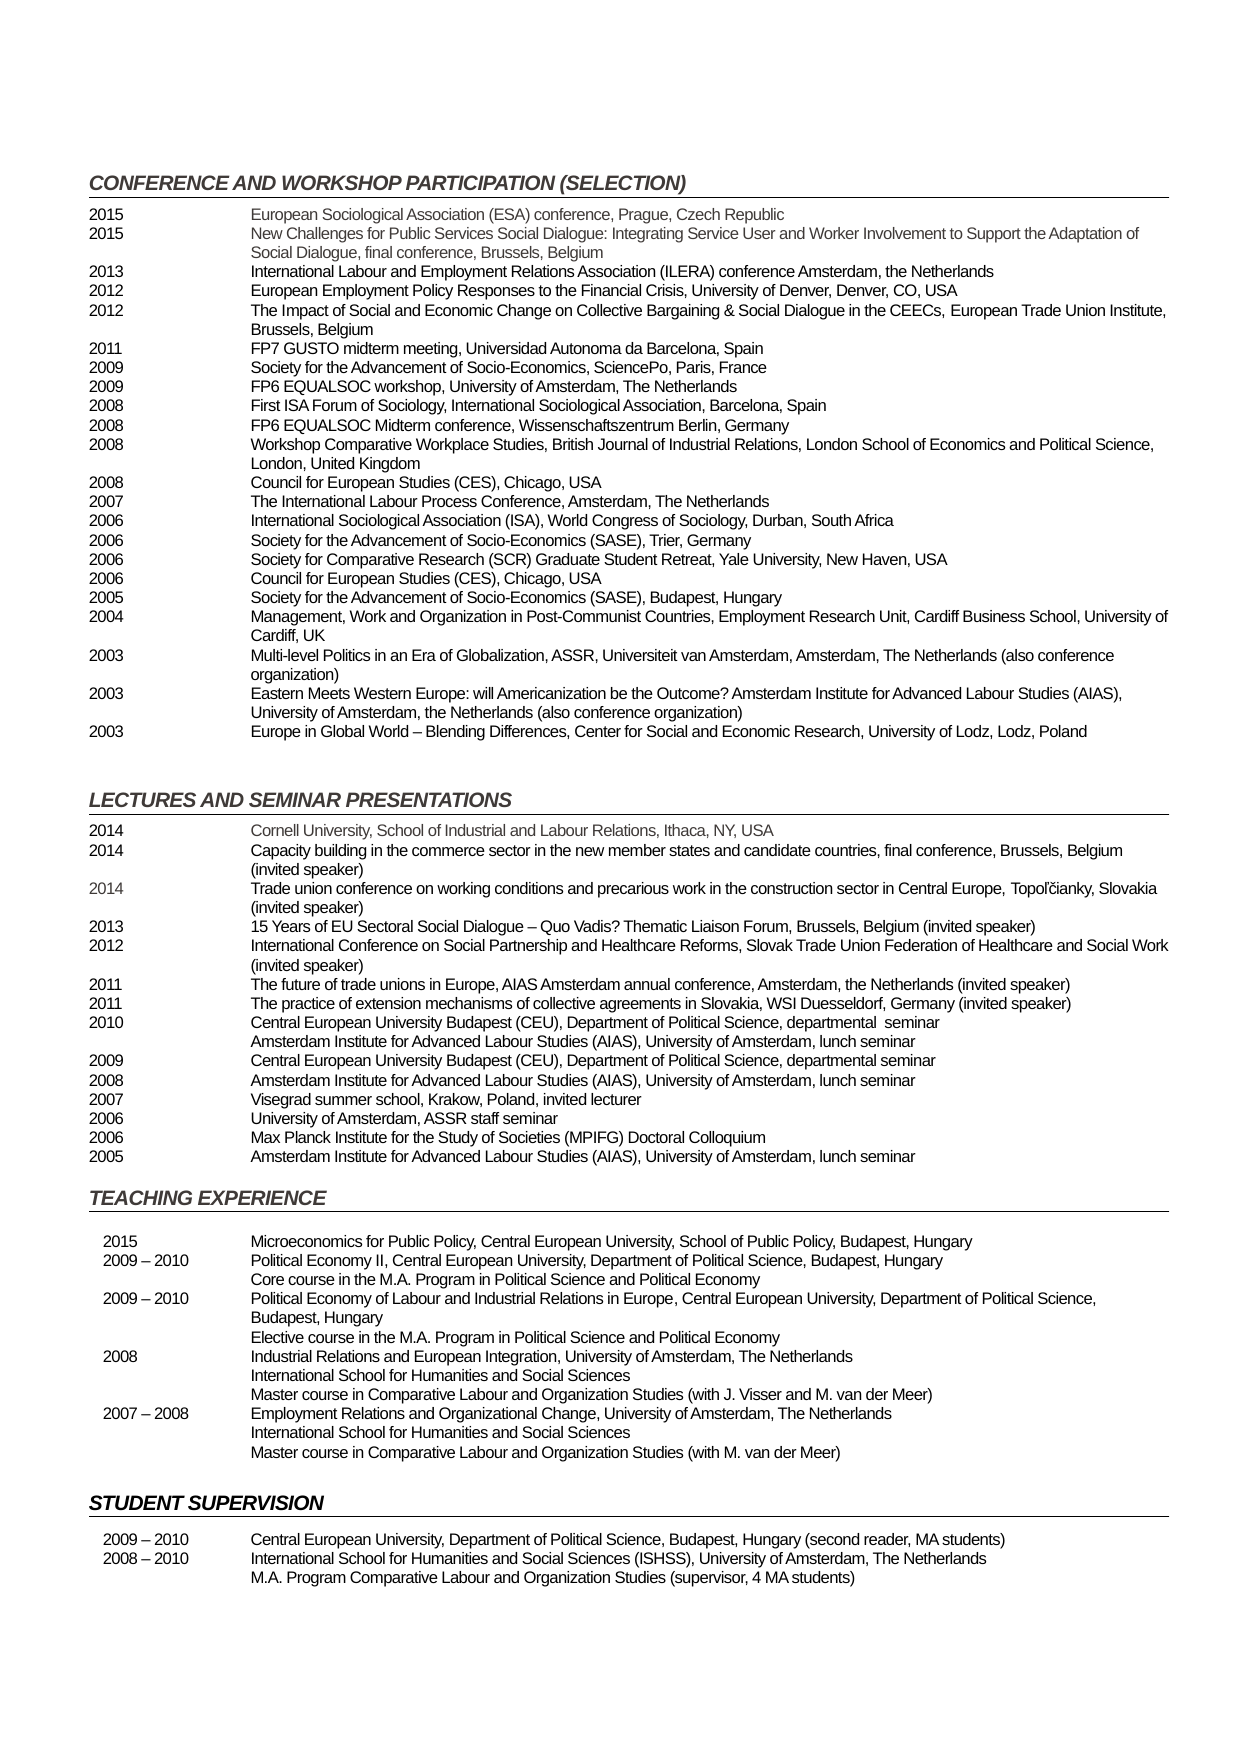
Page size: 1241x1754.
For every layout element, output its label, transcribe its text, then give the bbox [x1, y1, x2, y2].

table_cell Employment Relations and Organizational Change, University of Amsterdam, The Netherlands International School for Humanities and Social Sciences Master course in Comparative Labour and Organization Studies (with M. van der Meer) [239, 1404, 1155, 1462]
table_cell 2006 [77, 550, 239, 569]
table_cell 2008 [77, 1070, 239, 1089]
table_cell 2008 [77, 435, 239, 473]
table_cell Capacity building in the commerce sector in the new member states and candidate countries, final conference, Brussels, Belgium (invited speaker) Trade union conference on working conditions and precarious work in the construction sector in Central Europe, Topoľčianky, Slovakia (invited speaker) [239, 840, 1181, 917]
table_cell Visegrad summer school, Krakow, Poland, invited lecturer [239, 1090, 1181, 1109]
table_cell Central European University Budapest (CEU), Department of Political Science, departmental seminar [239, 1051, 1181, 1070]
text TEACHING EXPERIENCE [88, 1185, 1169, 1212]
table_cell 2009 – 2010 [91, 1289, 239, 1347]
table_cell 2003 [77, 645, 239, 684]
table_cell 2007 [77, 492, 239, 511]
table_cell Society for Comparative Research (SCR) Graduate Student Retreat, Yale University, New Haven, USA [239, 550, 1181, 569]
table_cell 2012 [77, 936, 239, 974]
table_cell Europe in Global World – Blending Differences, Center for Social and Economic Research, University of Lodz, Lodz, Poland [239, 722, 1181, 741]
table_cell European Employment Policy Responses to the Financial Crisis, University of Denver, Denver, CO, USA [239, 281, 1181, 300]
table_cell 2004 [77, 607, 239, 645]
table_cell 2009 [77, 358, 239, 377]
table_cell Political Economy of Labour and Industrial Relations in Europe, Central European University, Department of Political Science, Budapest, Hungary Elective course in the M.A. Program in Political Science and Political Economy [239, 1289, 1155, 1347]
table_cell 2008 [91, 1347, 239, 1404]
table_cell 2006 [77, 530, 239, 549]
table_cell 2009 [77, 1051, 239, 1070]
table_cell 2007 – 2008 [91, 1404, 239, 1462]
table_cell 2011 [77, 339, 239, 358]
table_header Central European University, Department of Political Science, Budapest, Hungary (second reader, MA students) [239, 1518, 1169, 1549]
table_cell Max Planck Institute for the Study of Societies (MPIFG) Doctoral Colloquium [239, 1128, 1181, 1147]
table_cell 2010 [77, 1013, 239, 1051]
table_cell International Sociological Association (ISA), World Congress of Sociology, Durban, South Africa [239, 511, 1181, 530]
table_cell The future of trade unions in Europe, AIAS Amsterdam annual conference, Amsterdam, the Netherlands (invited speaker) The practice of extension mechanisms of collective agreements in Slovakia, WSI Duesseldorf, Germany (invited speaker) [239, 975, 1181, 1013]
table_cell 2008 [77, 415, 239, 434]
table_cell 2005 [77, 1147, 239, 1185]
table_cell International Conference on Social Partnership and Healthcare Reforms, Slovak Trade Union Federation of Healthcare and Social Work (invited speaker) [239, 936, 1181, 974]
subtitle CONFERENCE AND WORKSHOP PARTICIPATION (SELECTION) [88, 171, 1169, 198]
table_header 2014 [77, 821, 239, 840]
table_cell Council for European Studies (CES), Chicago, USA [239, 569, 1181, 588]
table_cell Society for the Advancement of Socio-Economics (SASE), Budapest, Hungary [239, 588, 1181, 607]
table_cell Society for the Advancement of Socio-Economics (SASE), Trier, Germany [239, 530, 1181, 549]
table_cell Eastern Meets Western Europe: will Americanization be the Outcome? Amsterdam Institute for Advanced Labour Studies (AIAS), University of Amsterdam, the Netherlands (also conference organization) [239, 684, 1181, 722]
table_cell 2008 [77, 396, 239, 415]
subtitle LECTURES AND SEMINAR PRESENTATIONS [88, 788, 1169, 815]
table_cell 2009 [77, 377, 239, 396]
table_header 2009 – 2010 [91, 1518, 239, 1549]
table_cell Workshop Comparative Workplace Studies, British Journal of Industrial Relations, London School of Economics and Political Science, London, United Kingdom [239, 435, 1181, 473]
table_cell 2006 [77, 1128, 239, 1147]
table_cell 2003 [77, 722, 239, 741]
table_cell 2008 – 2010 [91, 1549, 239, 1587]
table_cell 2011 2011 [77, 975, 239, 1013]
table_cell FP7 GUSTO midterm meeting, Universidad Autonoma da Barcelona, Spain [239, 339, 1181, 358]
table_cell First ISA Forum of Sociology, International Sociological Association, Barcelona, Spain [239, 396, 1181, 415]
table_cell Council for European Studies (CES), Chicago, USA [239, 473, 1181, 492]
table_header Microeconomics for Public Policy, Central European University, School of Public Policy, Budapest, Hungary Political Economy II, Central European University, Department of Political Science, Budapest, Hungary Core course in the M.A. Program in Political Science and Political Economy [239, 1232, 1155, 1289]
table_header 2015 2015 [77, 205, 239, 262]
table_cell 2012 [77, 300, 239, 339]
table_header European Sociological Association (ESA) conference, Prague, Czech Republic New Challenges for Public Services Social Dialogue: Integrating Service User and Worker Involvement to Support the Adaptation of Social Dialogue, final conference, Brussels, Belgium [239, 205, 1181, 262]
table_cell The International Labour Process Conference, Amsterdam, The Netherlands [239, 492, 1181, 511]
table_cell Amsterdam Institute for Advanced Labour Studies (AIAS), University of Amsterdam, lunch seminar [239, 1070, 1181, 1089]
table_cell 2006 [77, 569, 239, 588]
table_cell Management, Work and Organization in Post-Communist Countries, Employment Research Unit, Cardiff Business School, University of Cardiff, UK [239, 607, 1181, 645]
table_cell Central European University Budapest (CEU), Department of Political Science, departmental seminar Amsterdam Institute for Advanced Labour Studies (AIAS), University of Amsterdam, lunch seminar [239, 1013, 1181, 1051]
table_header Cornell University, School of Industrial and Labour Relations, Ithaca, NY, USA [239, 821, 1181, 840]
table_cell Industrial Relations and European Integration, University of Amsterdam, The Netherlands International School for Humanities and Social Sciences Master course in Comparative Labour and Organization Studies (with J. Visser and M. van der Meer) [239, 1347, 1155, 1404]
table_cell Society for the Advancement of Socio-Economics, SciencePo, Paris, France [239, 358, 1181, 377]
table_header 2015 2009 – 2010 [91, 1232, 239, 1289]
table_cell 2014 2014 [77, 840, 239, 917]
table_cell FP6 EQUALSOC workshop, University of Amsterdam, The Netherlands [239, 377, 1181, 396]
text STUDENT SUPERVISION [88, 1490, 1169, 1517]
table_cell University of Amsterdam, ASSR staff seminar [239, 1109, 1181, 1128]
table_cell 2005 [77, 588, 239, 607]
table_cell International Labour and Employment Relations Association (ILERA) conference Amsterdam, the Netherlands [239, 262, 1181, 281]
table_cell 2012 [77, 281, 239, 300]
table_cell 2006 [77, 511, 239, 530]
table_cell Amsterdam Institute for Advanced Labour Studies (AIAS), University of Amsterdam, lunch seminar [239, 1147, 1181, 1185]
table_cell 2003 [77, 684, 239, 722]
table_cell 2013 [77, 262, 239, 281]
table_cell 15 Years of EU Sectoral Social Dialogue – Quo Vadis? Thematic Liaison Forum, Brussels, Belgium (invited speaker) [239, 917, 1181, 936]
table_cell 2007 [77, 1090, 239, 1109]
table_cell 2013 [77, 917, 239, 936]
table_cell The Impact of Social and Economic Change on Collective Bargaining & Social Dialogue in the CEECs, European Trade Union Institute, Brussels, Belgium [239, 300, 1181, 339]
table_cell FP6 EQUALSOC Midterm conference, Wissenschaftszentrum Berlin, Germany [239, 415, 1181, 434]
table_cell International School for Humanities and Social Sciences (ISHSS), University of Amsterdam, The Netherlands M.A. Program Comparative Labour and Organization Studies (supervisor, 4 MA students) [239, 1549, 1169, 1587]
table_cell 2006 [77, 1109, 239, 1128]
table_cell Multi-level Politics in an Era of Globalization, ASSR, Universiteit van Amsterdam, Amsterdam, The Netherlands (also conference organization) [239, 645, 1181, 684]
table_cell 2008 [77, 473, 239, 492]
